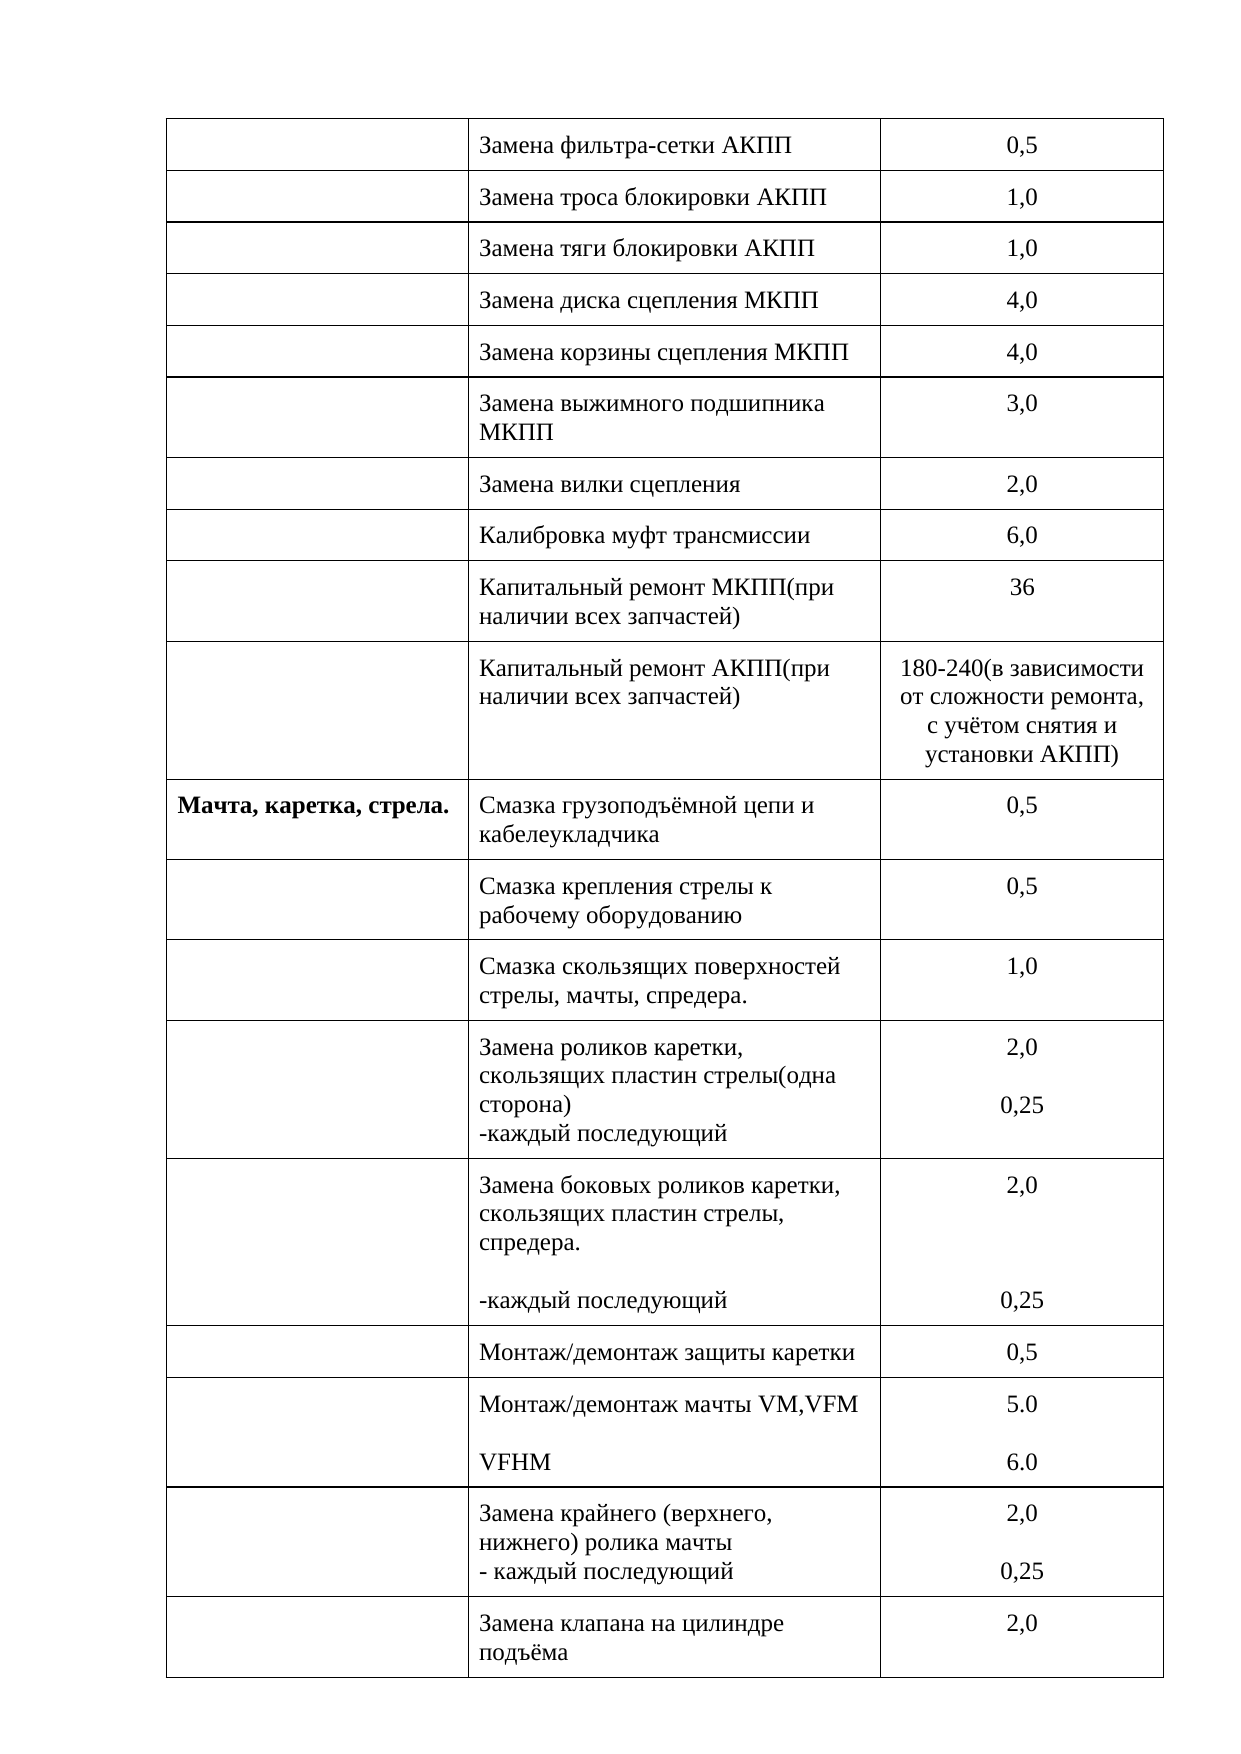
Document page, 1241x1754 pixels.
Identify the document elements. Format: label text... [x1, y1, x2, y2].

table_cell [167, 1597, 468, 1677]
table_cell Замена роликов каретки, скользящих пластин стрелы(одна сторона) -каждый последующий [469, 1021, 880, 1158]
table_cell [167, 1159, 468, 1325]
table_cell Капитальный ремонт АКПП(при наличии всех запчастей) [469, 642, 880, 778]
table_cell Монтаж/демонтаж мачты VM,VFM VFHM [469, 1378, 880, 1486]
table_cell 1,0 [881, 171, 1163, 221]
table_cell [167, 1326, 468, 1377]
table_cell 1,0 [881, 940, 1163, 1020]
table_cell [167, 940, 468, 1020]
table_cell Замена диска сцепления МКПП [469, 274, 880, 325]
table_cell 180-240(в зависимости от сложности ремонта, с учётом снятия и установки АКПП) [881, 642, 1163, 778]
table_cell [167, 119, 468, 170]
table_cell 36 [881, 561, 1163, 641]
table_cell Замена вилки сцепления [469, 458, 880, 508]
table_cell 2,0 0,25 [881, 1021, 1163, 1158]
table_cell [167, 860, 468, 939]
table_cell Смазка грузоподъёмной цепи и кабелеукладчика [469, 780, 880, 859]
table_cell 0,5 [881, 119, 1163, 170]
table_cell [167, 561, 468, 641]
table_cell [167, 274, 468, 325]
table_cell [167, 642, 468, 778]
table_cell 1,0 [881, 223, 1163, 273]
table_cell Монтаж/демонтаж защиты каретки [469, 1326, 880, 1377]
table_cell [167, 378, 468, 457]
table_cell 4,0 [881, 274, 1163, 325]
table_cell Смазка крепления стрелы к рабочему оборудованию [469, 860, 880, 939]
table_cell Капитальный ремонт МКПП(при наличии всех запчастей) [469, 561, 880, 641]
table_cell [167, 326, 468, 376]
table_cell 4,0 [881, 326, 1163, 376]
table_cell 2,0 3,0 [881, 1597, 1163, 1677]
table_cell [167, 171, 468, 221]
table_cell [469, 1597, 880, 1677]
table_cell Мачта, каретка, стрела. [167, 780, 468, 859]
table_cell Замена тяги блокировки АКПП [469, 223, 880, 273]
table_cell Смазка скользящих поверхностей стрелы, мачты, спредера. [469, 940, 880, 1020]
table_cell 3,0 [881, 378, 1163, 457]
table_cell Замена крайнего (верхнего, нижнего) ролика мачты - каждый последующий [469, 1488, 880, 1596]
table_cell [167, 458, 468, 508]
table_cell Замена боковых роликов каретки, скользящих пластин стрелы, спредера. -каждый последующий [469, 1159, 880, 1325]
table_cell 0,5 [881, 780, 1163, 859]
table_cell [167, 510, 468, 560]
table_cell Замена троса блокировки АКПП [469, 171, 880, 221]
table_cell 0,5 [881, 1326, 1163, 1377]
table_cell 0,5 [881, 860, 1163, 939]
table_cell [167, 1488, 468, 1596]
table_cell [167, 1021, 468, 1158]
table_cell Замена фильтра-сетки АКПП [469, 119, 880, 170]
table_cell 2,0 0,25 [881, 1488, 1163, 1596]
table_cell Калибровка муфт трансмиссии [469, 510, 880, 560]
table_cell [167, 1378, 468, 1486]
table_cell 2,0 [881, 458, 1163, 508]
table_cell 2,0 0,25 [881, 1159, 1163, 1325]
table_cell [167, 223, 468, 273]
table_cell 6,0 [881, 510, 1163, 560]
table_cell 5.0 6.0 [881, 1378, 1163, 1486]
table_cell Замена выжимного подшипника МКПП [469, 378, 880, 457]
table_cell Замена корзины сцепления МКПП [469, 326, 880, 376]
